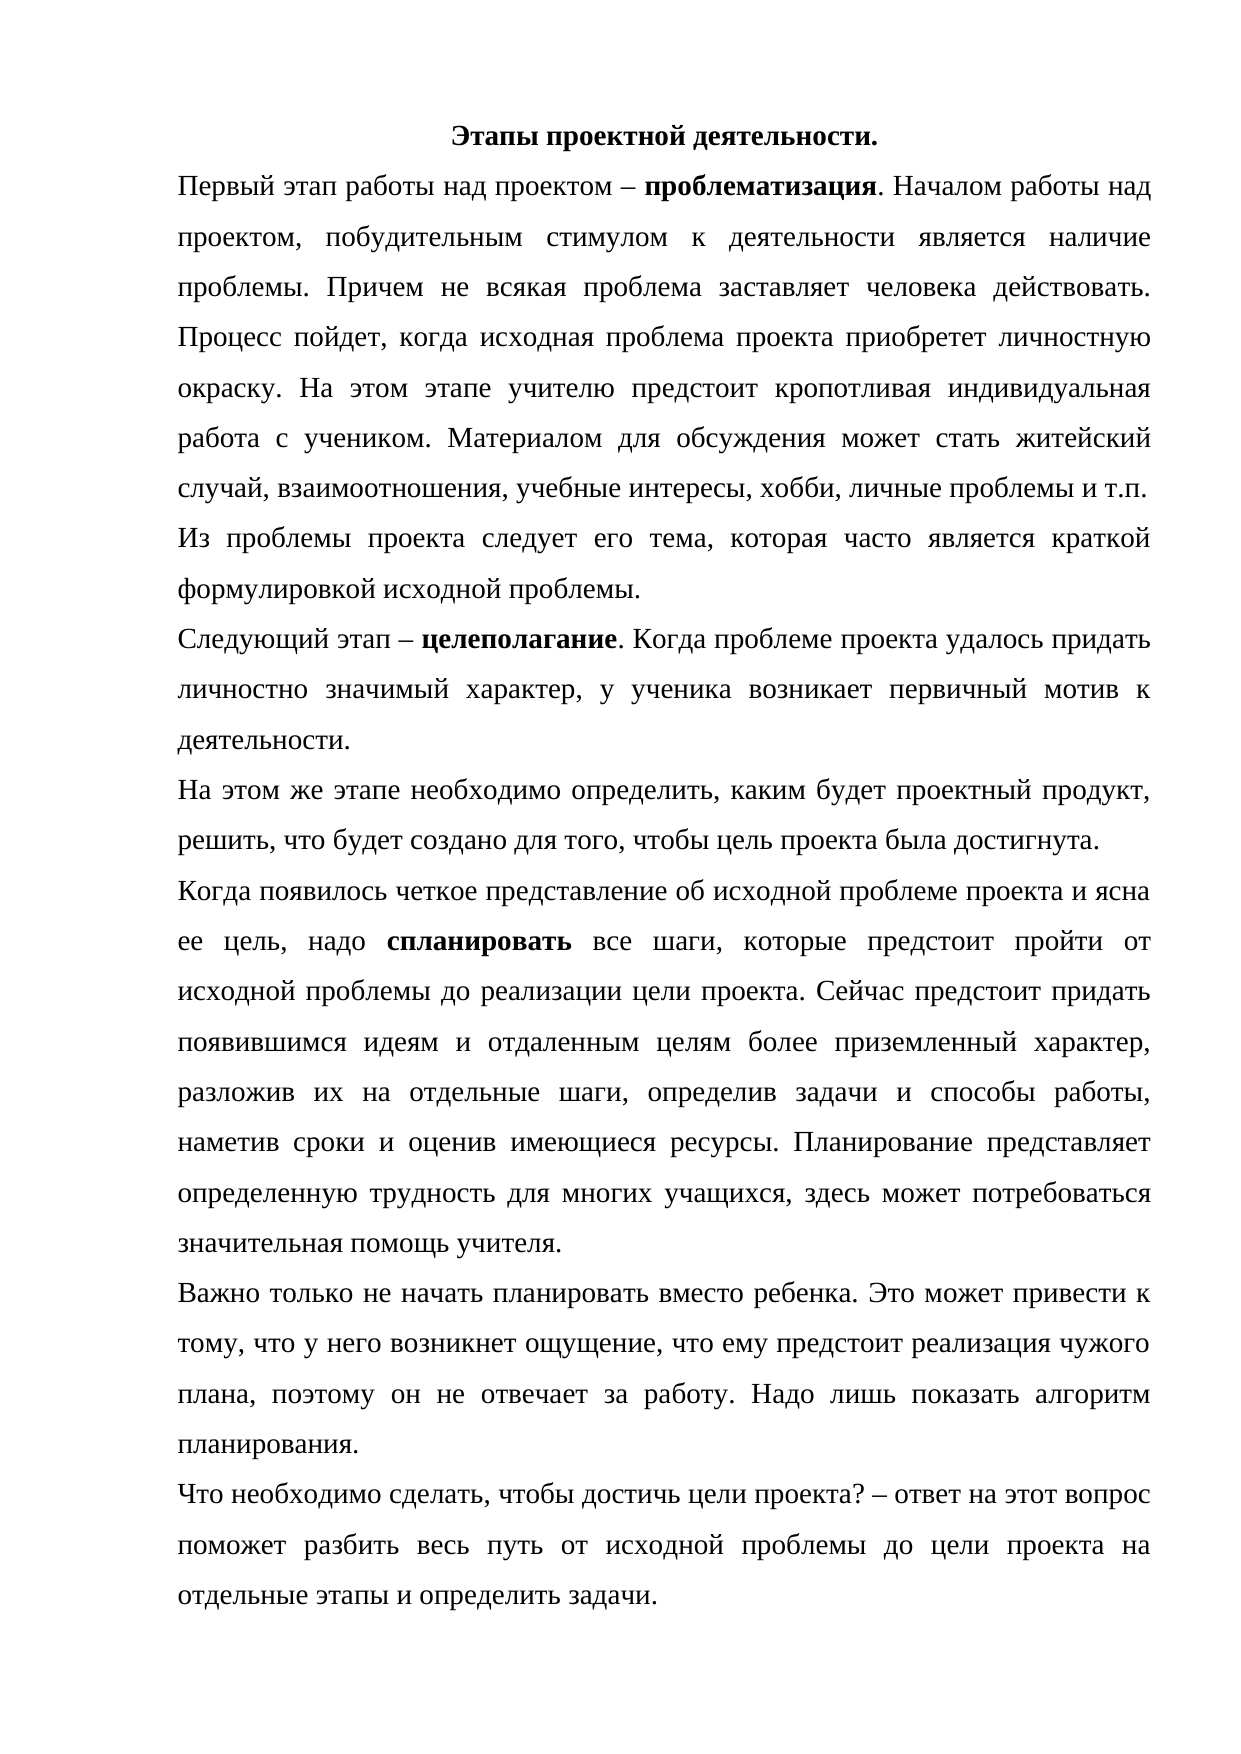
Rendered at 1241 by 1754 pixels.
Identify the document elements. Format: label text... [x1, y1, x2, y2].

text Важно только не начать планировать вместо ребенка. Это может привести к тому, что у него возникнет ощущение, что ему предстоит реализация чужого плана, поэтому он не отвечает за работу. Надо лишь показать алгоритм планирования. [177, 1275, 1152, 1460]
text Этапы проектной деятельности. [177, 118, 1152, 152]
text На этом же этапе необходимо определить, каким будет проектный продукт, решить, что будет создано для того, чтобы цель проекта была достигнута. [177, 772, 1152, 856]
text Что необходимо сделать, чтобы достичь цели проекта? – ответ на этот вопрос поможет разбить весь путь от исходной проблемы до цели проекта на отдельные этапы и определить задачи. [177, 1477, 1152, 1611]
text Из проблемы проекта следует его тема, которая часто является краткой формулировкой исходной проблемы. [177, 521, 1152, 604]
text Следующий этап – целеполагание. Когда проблеме проекта удалось придать личностно значимый характер, у ученика возникает первичный мотив к деятельности. [177, 621, 1152, 755]
text Когда появилось четкое представление об исходной проблеме проекта и ясна ее цель, надо спланировать все шаги, которые предстоит пройти от исходной проблемы до реализации цели проекта. Сейчас предстоит придать появившимся идеям и отдаленным целям более приземленный характер, разложив их на отдельные шаги, определив задачи и способы работы, наметив сроки и оценив имеющиеся ресурсы. Планирование представляет определенную трудность для многих учащихся, здесь может потребоваться значительная помощь учителя. [177, 873, 1152, 1258]
text Первый этап работы над проектом – проблематизация. Началом работы над проектом, побудительным стимулом к деятельности является наличие проблемы. Причем не всякая проблема заставляет человека действовать. Процесс пойдет, когда исходная проблема проекта приобретет личностную окраску. На этом этапе учителю предстоит кропотливая индивидуальная работа с учеником. Материалом для обсуждения может стать житейский случай, взаимоотношения, учебные интересы, хобби, личные проблемы и т.п. [177, 168, 1152, 504]
